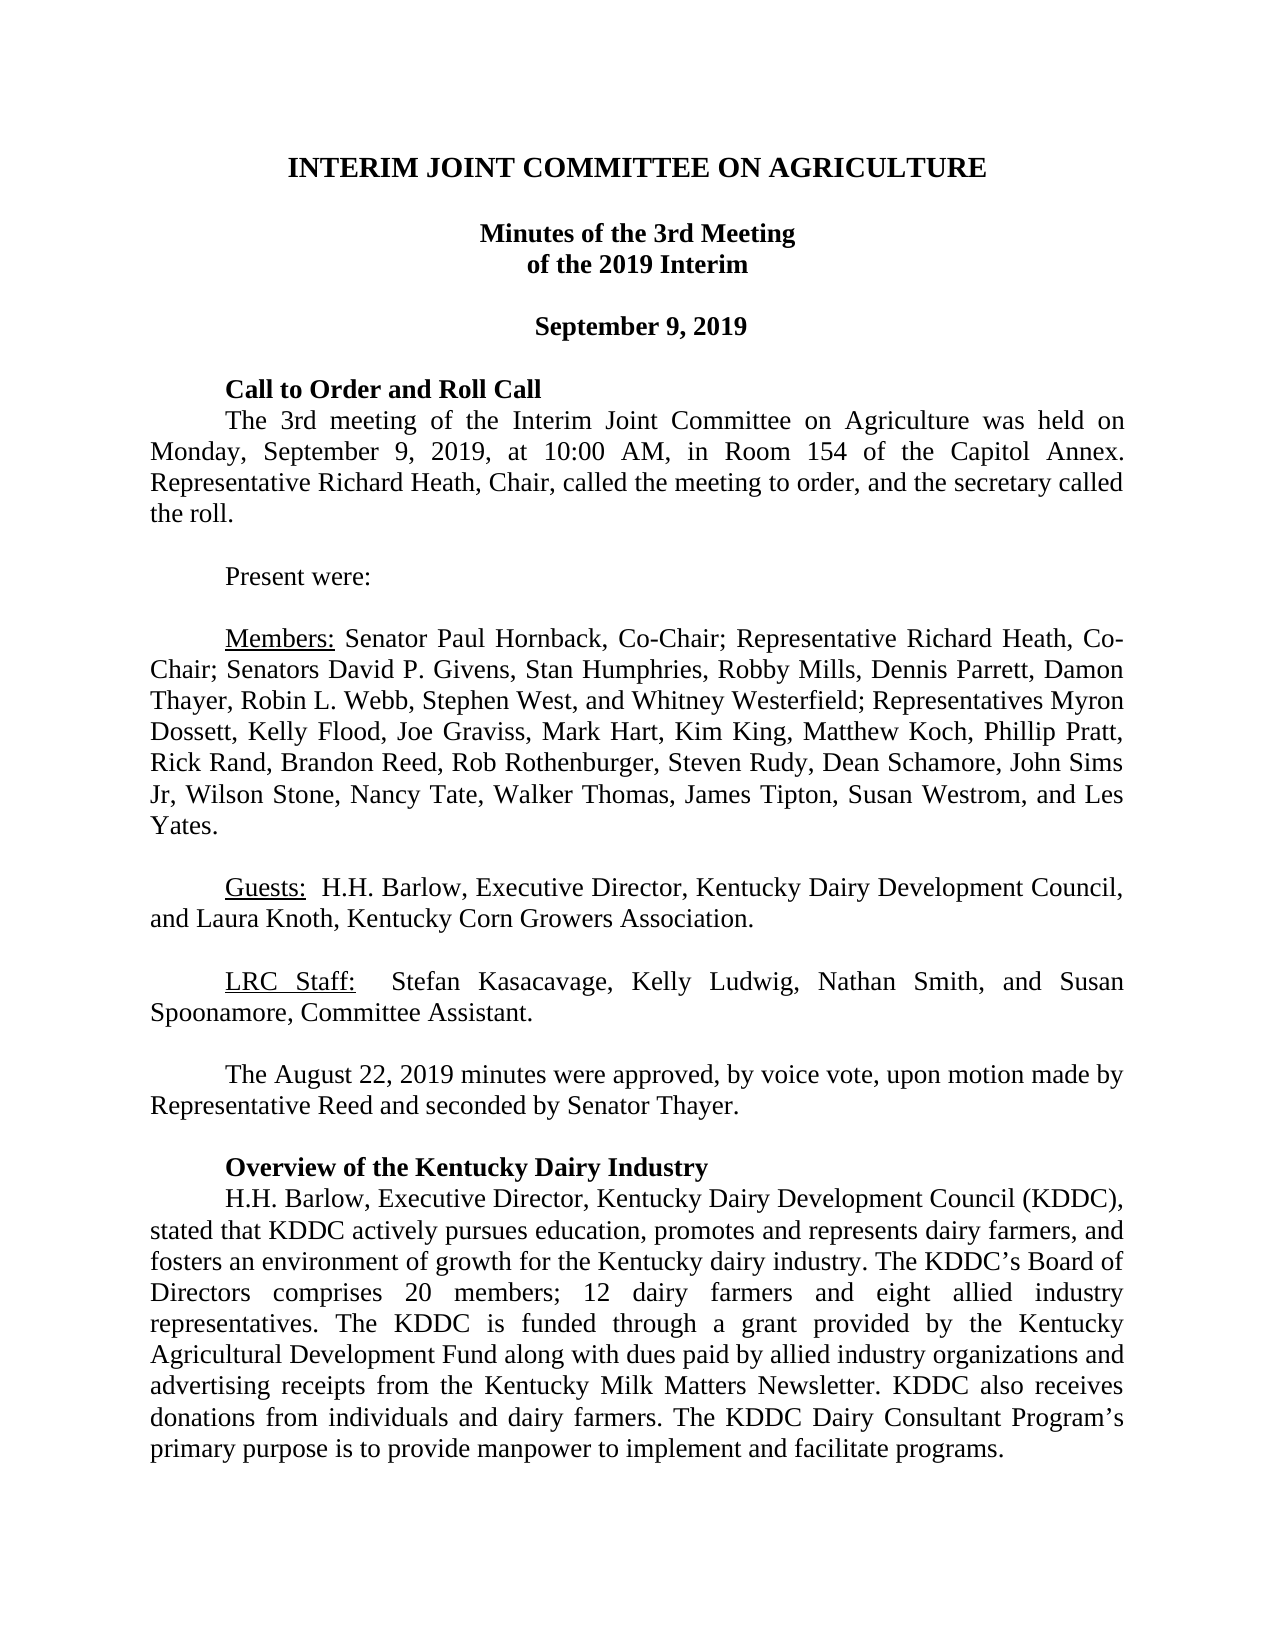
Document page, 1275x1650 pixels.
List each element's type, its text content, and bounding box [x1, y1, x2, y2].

text Overview of the Kentucky Dairy Industry [150, 1151, 1125, 1183]
subtitle Interim Joint Committee on Agriculture [150, 150, 1125, 183]
text Members:<Members> Senator Paul Hornback, Co-Chair; Representative Richard Heath, Co-Chair; Senators David P. Givens, Stan Humphries, Robby Mills, Dennis Parrett, Damon Thayer, Robin L. Webb, Stephen West, and Whitney Westerfield; Representatives Myron Dossett, Kelly Flood, Joe Graviss, Mark Hart, Kim King, Matthew Koch, Phillip Pratt, Rick Rand, Brandon Reed, Rob Rothenburger, Steven Rudy, Dean Schamore, John Sims Jr, Wilson Stone, Nancy Tate, Walker Thomas, James Tipton, Susan Westrom, and Les Yates. [150, 622, 1125, 840]
text H.H. Barlow, Executive Director, Kentucky Dairy Development Council (KDDC), stated that KDDC actively pursues education, promotes and represents dairy farmers, and fosters an environment of growth for the Kentucky dairy industry. The KDDC’s Board of Directors comprises 20 members; 12 dairy farmers and eight allied industry representatives. The KDDC is funded through a grant provided by the Kentucky Agricultural Development Fund along with dues paid by allied industry organizations and advertising receipts from the Kentucky Milk Matters Newsletter. KDDC also receives donations from individuals and dairy farmers. The KDDC Dairy Consultant Program’s primary purpose is to provide manpower to implement and facilitate programs. [150, 1183, 1125, 1463]
text Present were: [150, 560, 1125, 591]
text The<MeetNo2> 3rd meeting of the Interim Joint Committee on Agriculture was held on<Day> Monday,<MeetMDY2> September 9, 2019, at<MeetTime> 10:00 AM, in<Room> Room 154 of the Capitol Annex. Representative Richard Heath, Chair, called the meeting to order, and the secretary called the roll. [150, 404, 1125, 528]
subtitle Minutes of the<MeetNo1> 3rd Meeting [150, 217, 1125, 248]
text Guests: H.H. Barlow, Executive Director, Kentucky Dairy Development Council, and Laura Knoth, Kentucky Corn Growers Association. [150, 871, 1125, 933]
text LRC Staff: Stefan Kasacavage, Kelly Ludwig, Nathan Smith, and Susan Spoonamore, Committee Assistant. [150, 964, 1125, 1027]
subtitle of the 2019 Interim [150, 248, 1125, 279]
text The August 22, 2019 minutes were approved, by voice vote, upon motion made by Representative Reed and seconded by Senator Thayer. [150, 1058, 1125, 1120]
text Call to Order and Roll Call [150, 373, 1125, 404]
subtitle <MeetMDY1> September 9, 2019 [150, 311, 1125, 342]
